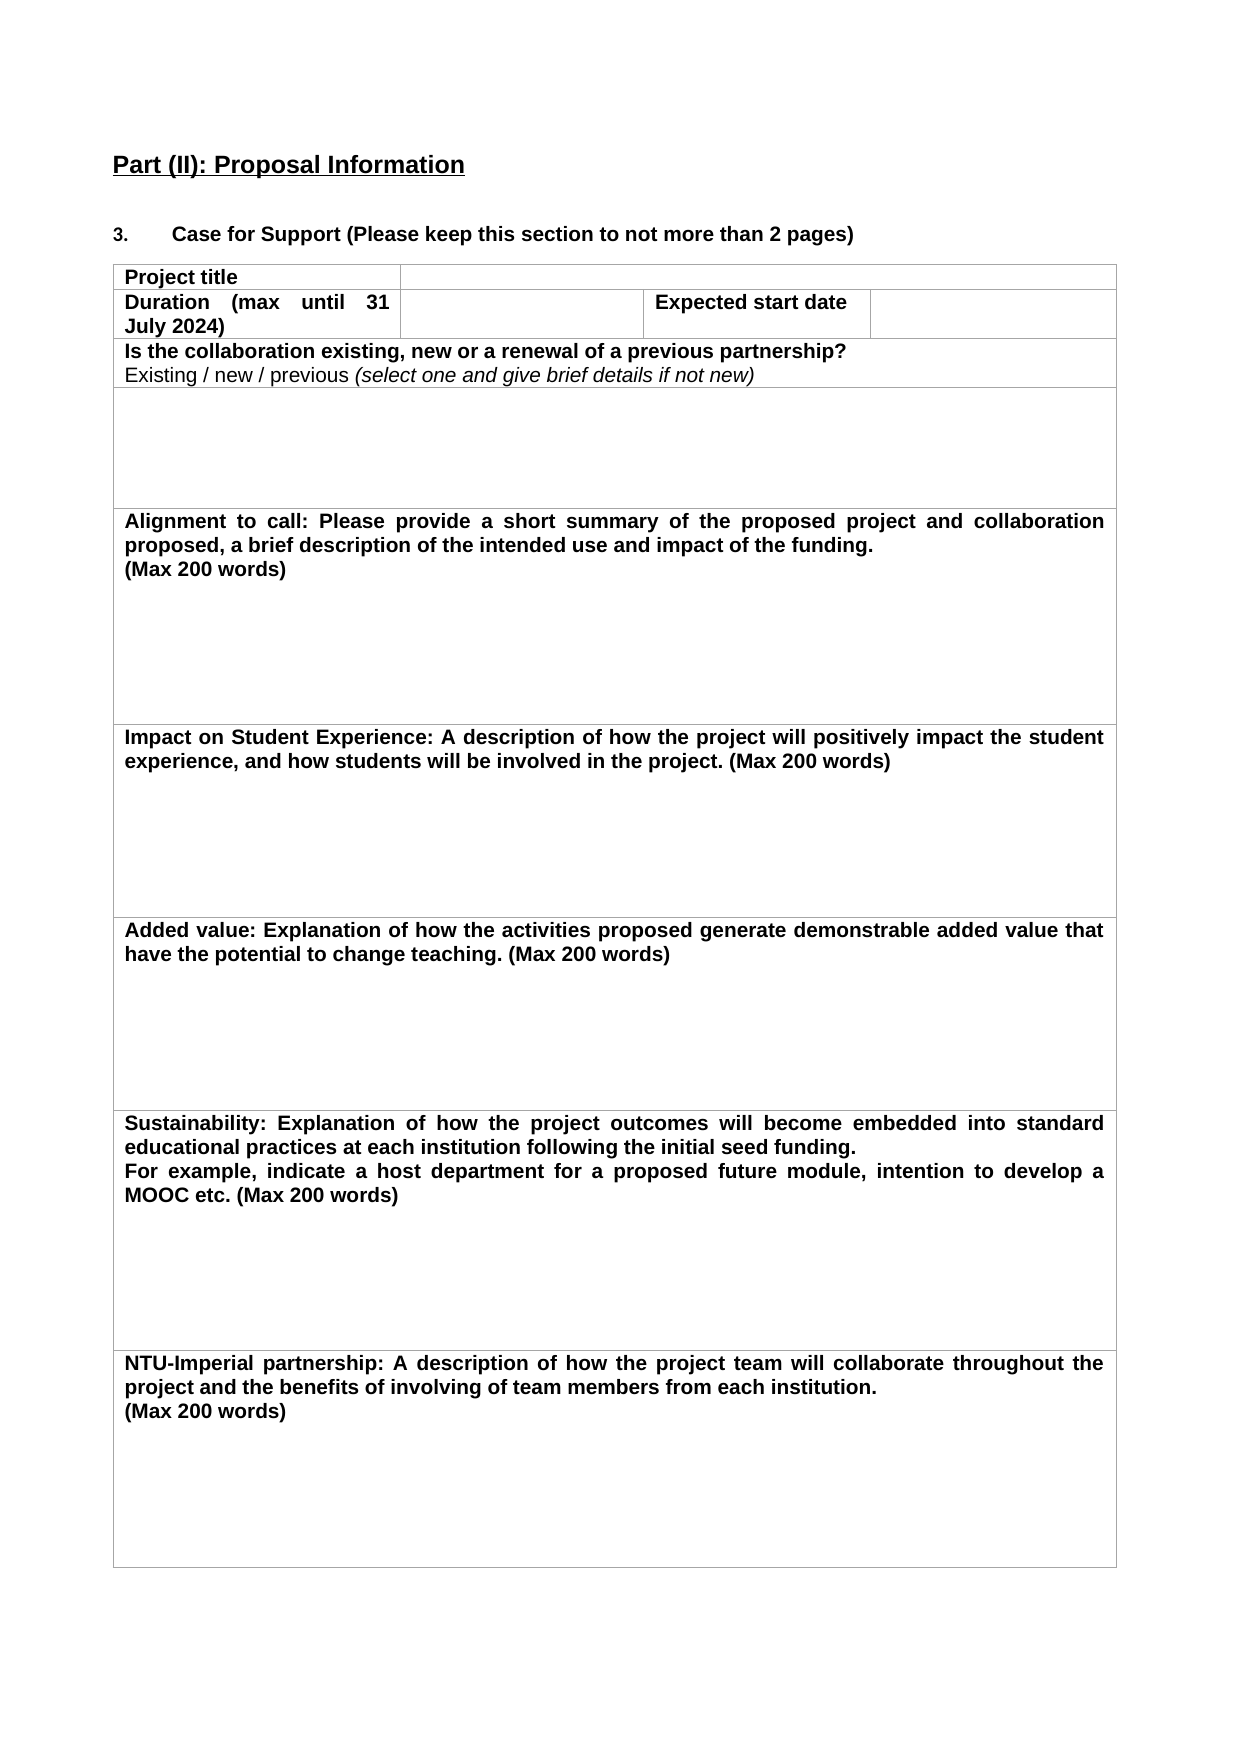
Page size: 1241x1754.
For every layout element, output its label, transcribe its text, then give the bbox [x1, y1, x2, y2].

table_cell Impact on Student Experience: A description of how the project will positively impact the student experience, and how students will be involved in the project. (Max 200 words) [114, 725, 1116, 917]
table_cell Alignment to call: Please provide a short summary of the proposed project and collaboration proposed, a brief description of the intended use and impact of the funding. (Max 200 words) [114, 509, 1116, 724]
table_cell Added value: Explanation of how the activities proposed generate demonstrable added value that have the potential to change teaching. (Max 200 words) [114, 918, 1116, 1109]
table_header Project title [114, 265, 400, 289]
table_cell [401, 290, 643, 338]
table_cell [114, 388, 1116, 507]
table_cell [871, 290, 1116, 338]
table_cell Expected start date [644, 290, 870, 338]
table_cell Sustainability: Explanation of how the project outcomes will become embedded into standard educational practices at each institution following the initial seed funding. For example, indicate a host department for a proposed future module, intention to develop a MOOC etc. (Max 200 words) [114, 1111, 1116, 1350]
table_cell Duration (max until 31 July 2024) [114, 290, 400, 338]
table_cell NTU-Imperial partnership: A description of how the project team will collaborate throughout the project and the benefits of involving of team members from each institution. (Max 200 words) [114, 1351, 1116, 1567]
subtitle Case for Support (Please keep this section to not more than 2 pages) [112, 222, 1128, 247]
text Part (II): Proposal Information [112, 150, 1128, 179]
table_header [401, 265, 1116, 289]
table_cell Is the collaboration existing, new or a renewal of a previous partnership? Existing / new / previous (select one and give brief details if not new) [114, 339, 1116, 387]
